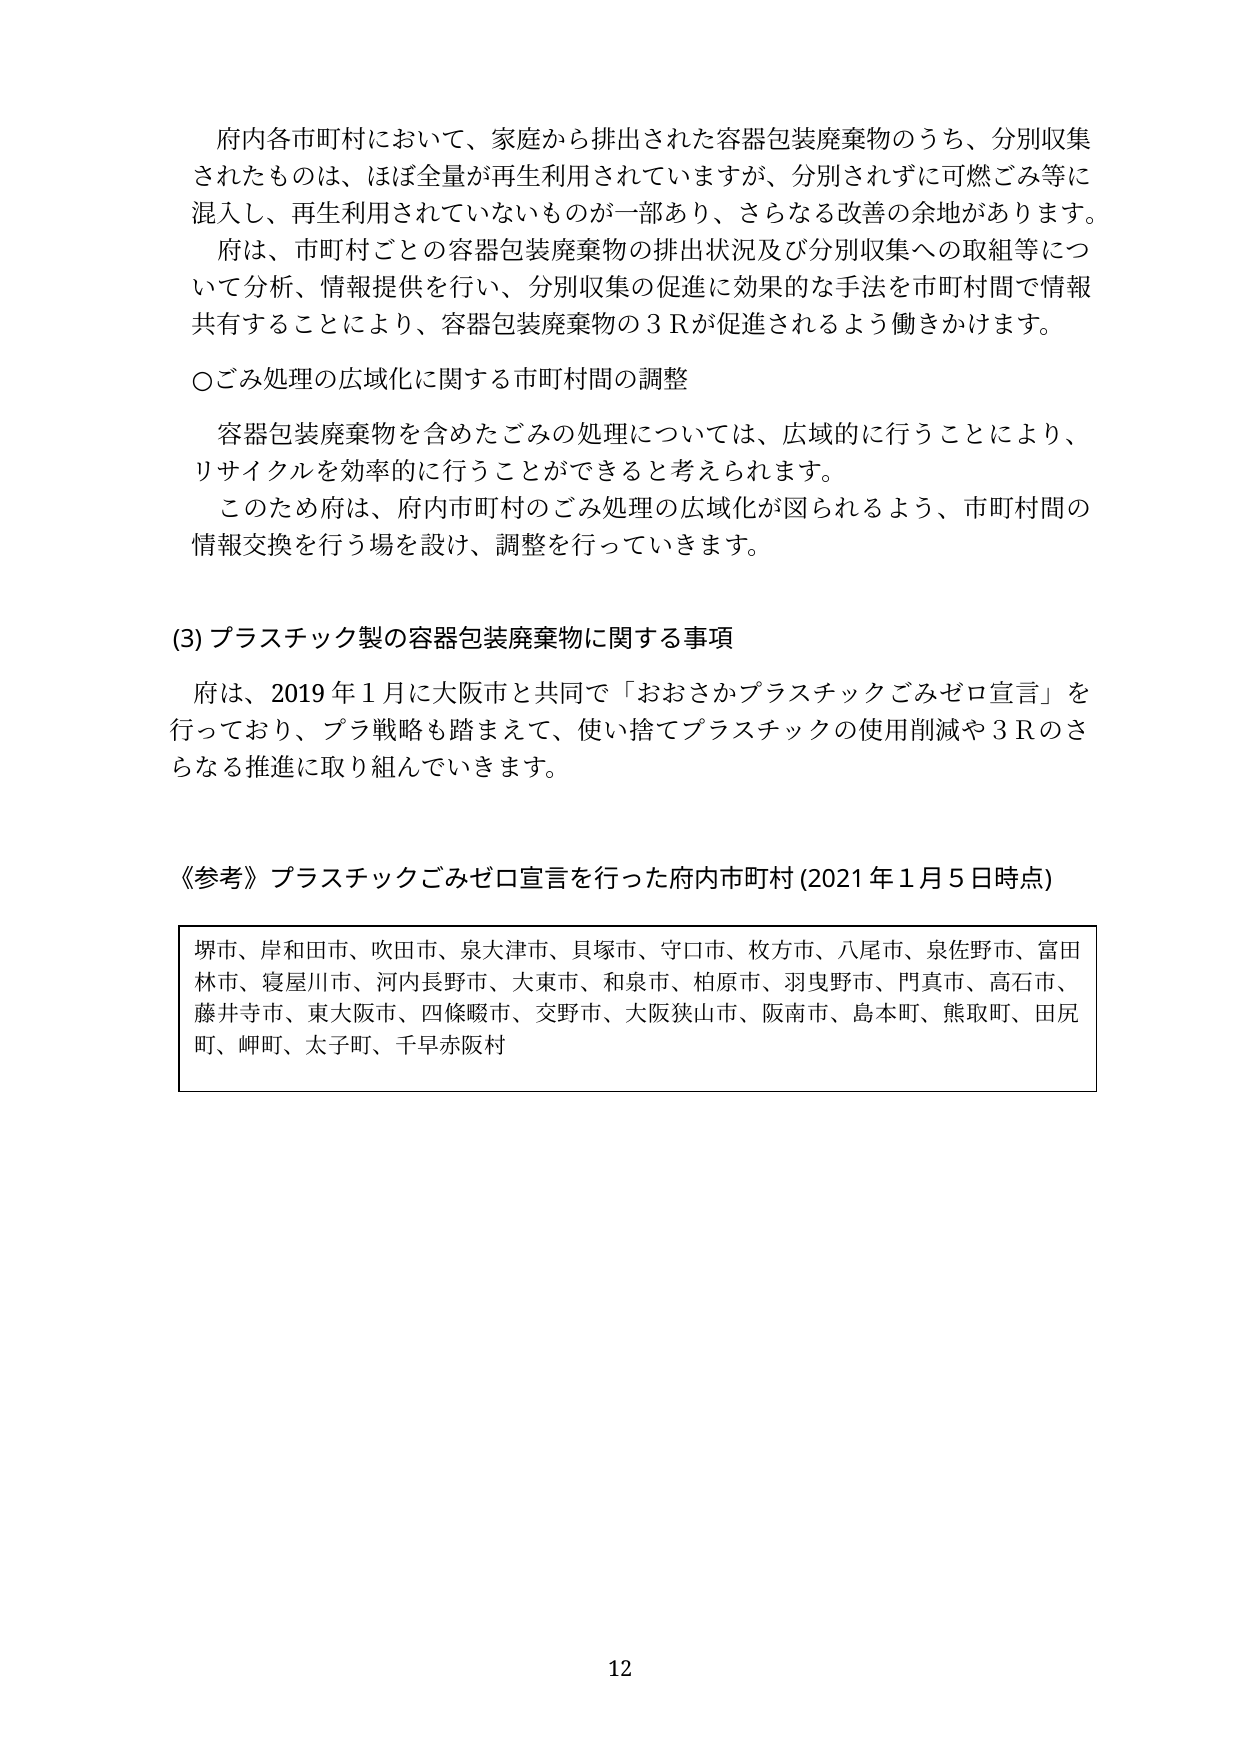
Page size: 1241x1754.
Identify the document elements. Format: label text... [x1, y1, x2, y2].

text このため府は、府内市町村のごみ処理の広域化が図られるよう、市町村間の情報交換を行う場を設け、調整を行っていきます。 [191, 488, 1092, 562]
text 府内各市町村において、家庭から排出された容器包装廃棄物のうち、分別収集されたものは、ほぼ全量が再生利用されていますが、分別されずに可燃ごみ等に混入し、再生利用されていないものが一部あり、さらなる改善の余地があります。 [191, 119, 1092, 230]
text 府は、2019年１月に大阪市と共同で「おおさかプラスチックごみゼロ宣言」を行っており、プラ戦略も踏まえて、使い捨てプラスチックの使用削減や３Ｒのさらなる推進に取り組んでいきます。 [169, 673, 1092, 784]
text (3) プラスチック製の容器包装廃棄物に関する事項 [148, 618, 1092, 655]
text ○ごみ処理の広域化に関する市町村間の調整 [191, 359, 1092, 396]
text 容器包装廃棄物を含めたごみの処理については、広域的に行うことにより、リサイクルを効率的に行うことができると考えられます。 [191, 414, 1092, 488]
text 府は、市町村ごとの容器包装廃棄物の排出状況及び分別収集への取組等について分析、情報提供を行い、分別収集の促進に効果的な手法を市町村間で情報共有することにより、容器包装廃棄物の３Ｒが促進されるよう働きかけます。 [191, 230, 1092, 341]
text 《参考》プラスチックごみゼロ宣言を行った府内市町村 (2021年１月５日時点) [148, 858, 1092, 895]
